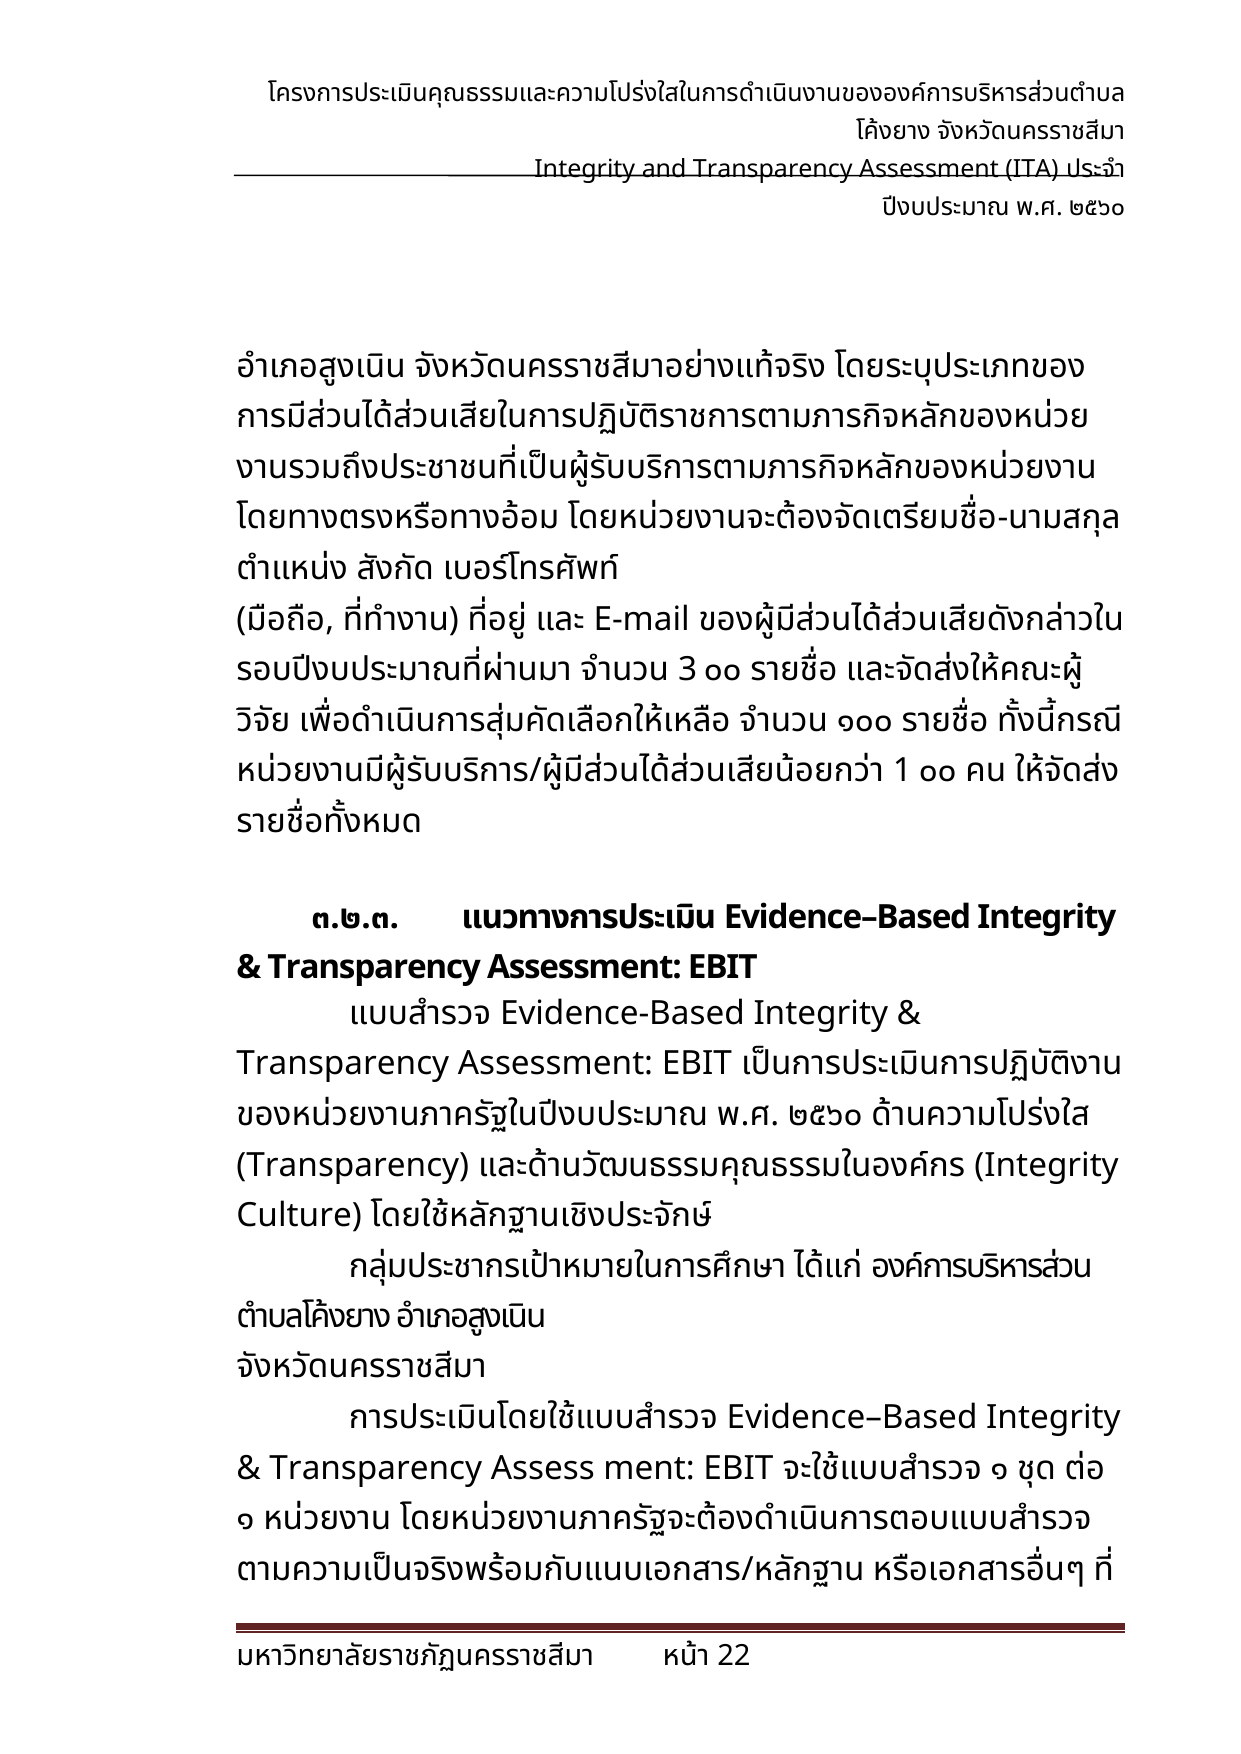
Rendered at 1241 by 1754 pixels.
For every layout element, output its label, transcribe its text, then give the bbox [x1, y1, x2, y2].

text ๓.๒.๓. แนวทางการประเมิน Evidence–Based Integrity & Transparency Assessment: EBIT [236, 892, 1125, 988]
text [236, 1393, 1125, 1595]
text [236, 342, 1125, 847]
text แบบสำรวจ Evidence-Based Integrity & Transparency Assessment: EBIT เป็นการประเมินการปฏิบัติงานของหน่วยงานภาครัฐในปีงบประมาณ พ.ศ. ๒๕๖๐ ด้านความโปร่งใส (Transparency) และด้านวัฒนธรรมคุณธรรมในองค์กร (Integrity Culture) โดยใช้หลักฐานเชิงประจักษ์ [236, 988, 1125, 1242]
text กลุ่มประชากรเป้าหมายในการศึกษา ได้แก่ องค์การบริหารส่วนตำบลโค้งยาง อำเภอสูงเนิน จังหวัดนครราชสีมา [236, 1242, 1125, 1393]
